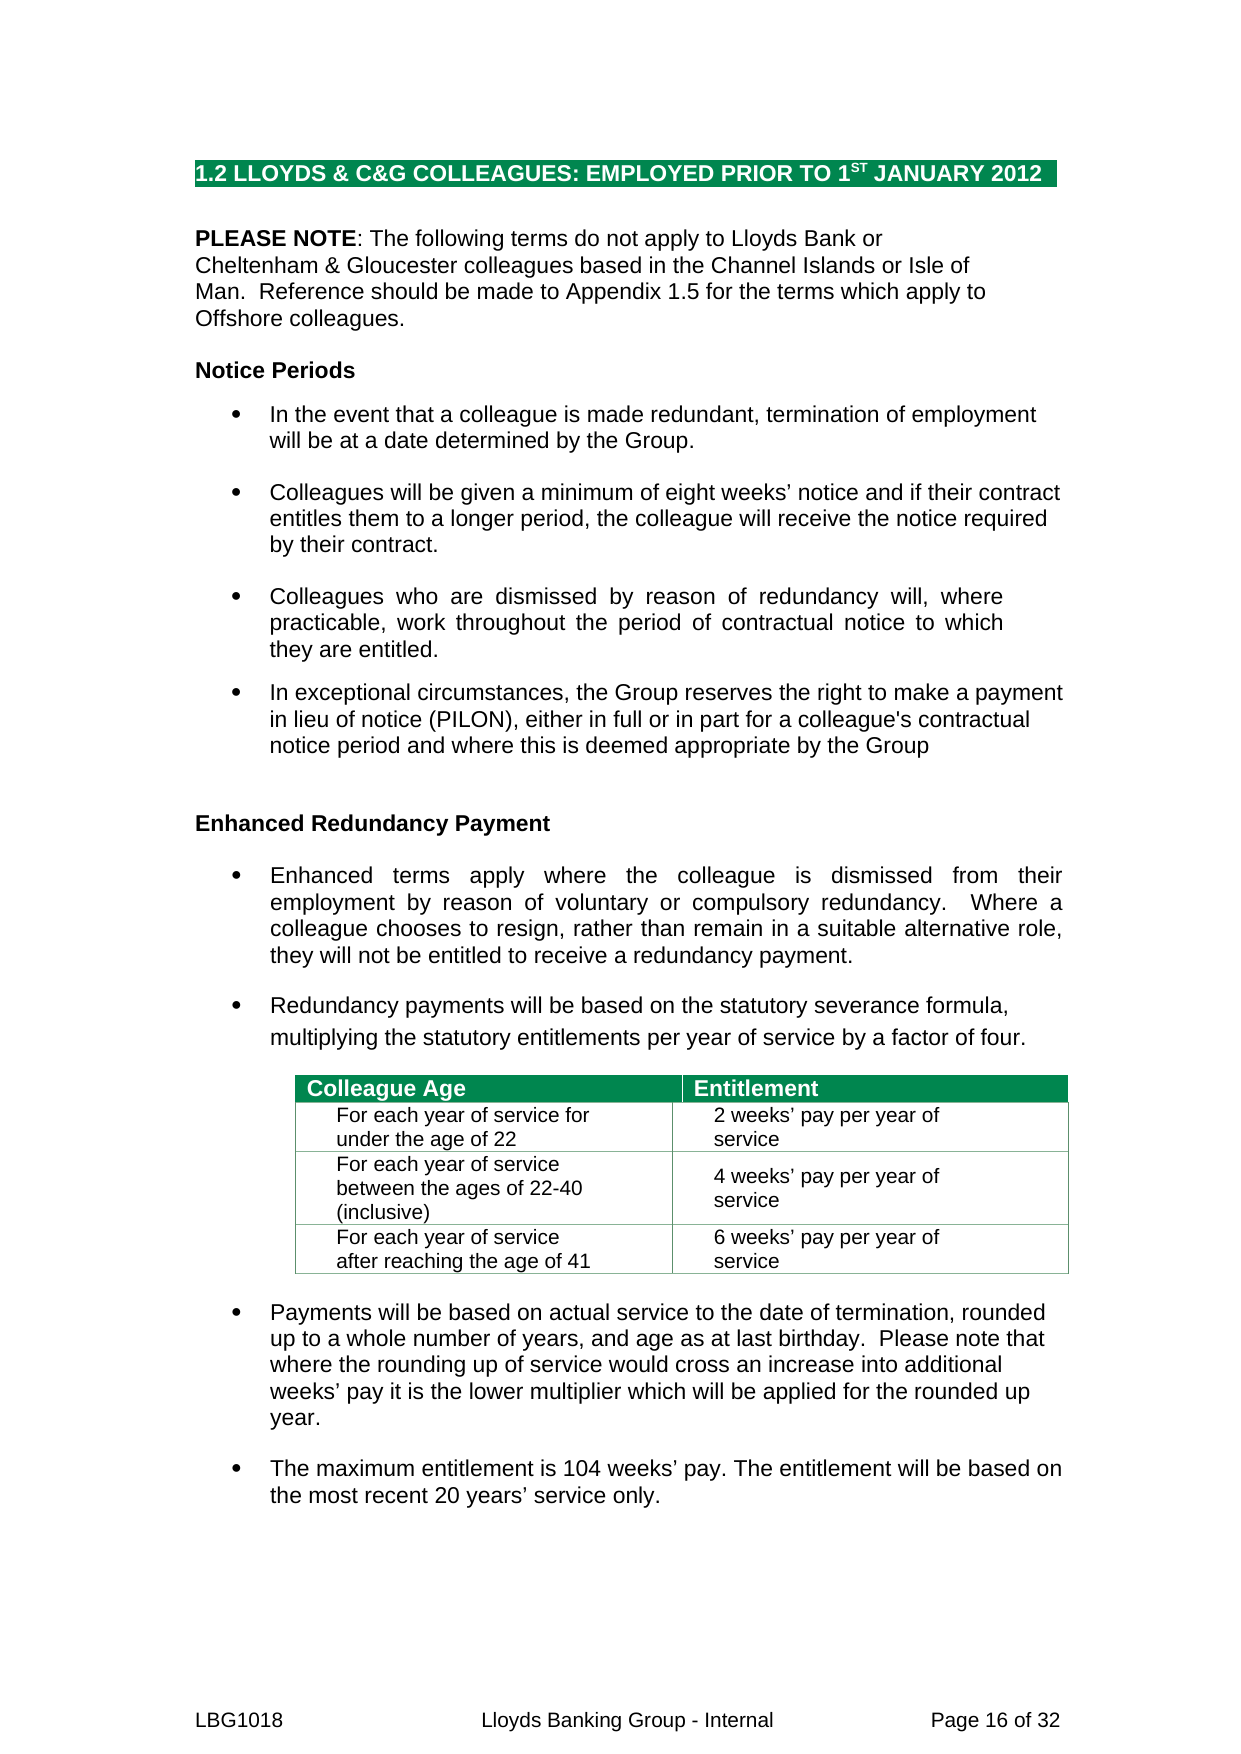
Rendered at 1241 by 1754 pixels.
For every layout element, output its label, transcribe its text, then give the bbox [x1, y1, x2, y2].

list The maximum entitlement is 104 weeks’ pay. The entitlement will be based on the most recent 20 years’ service only. [232, 1455, 1063, 1508]
table_cell For each year of service after reaching the age of 41 [296, 1225, 672, 1273]
table_header Entitlement [683, 1075, 1068, 1102]
table_cell 6 weeks’ pay per year of service [673, 1225, 1068, 1273]
text Please note: The following terms do not apply to Lloyds Bank or Cheltenham & Gloucester colleagues based in the Channel Islands or Isle of Man. Reference should be made to Appendix 1.5 for the terms which apply to Offshore colleagues. [195, 225, 1004, 331]
text Notice Periods [195, 357, 1004, 383]
table_header Colleague Age [295, 1075, 682, 1102]
list Payments will be based on actual service to the date of termination, rounded up to a whole number of years, and age as at last birthday. Please note that where the rounding up of service would cross an increase into additional weeks’ pay it is the lower multiplier which will be applied for the rounded up year. [232, 1299, 1063, 1430]
list Enhanced terms apply where the colleague is dismissed from their employment by reason of voluntary or compulsory redundancy. Where a colleague chooses to resign, rather than remain in a suitable alternative role, they will not be entitled to receive a redundancy payment. [232, 862, 1063, 968]
list In the event that a colleague is made redundant, termination of employment will be at a date determined by the Group. [232, 401, 1063, 454]
subtitle 1.2 LLOYDS & c&g Colleagues: employed prior to 1st january 2012 [195, 160, 1057, 187]
list Colleagues will be given a minimum of eight weeks’ notice and if their contract entitles them to a longer period, the colleague will receive the notice required by their contract. [232, 479, 1063, 558]
table_cell 4 weeks’ pay per year of service [673, 1152, 1068, 1224]
text Enhanced Redundancy Payment [195, 810, 1004, 836]
table_cell For each year of service for under the age of 22 [296, 1103, 672, 1151]
table_cell 2 weeks’ pay per year of service [673, 1103, 1068, 1151]
list Redundancy payments will be based on the statutory severance formula, multiplying the statutory entitlements per year of service by a factor of four. [232, 985, 1063, 1050]
list Colleagues who are dismissed by reason of redundancy will, where practicable, work throughout the period of contractual notice to which they are entitled. [232, 583, 1004, 662]
table_cell For each year of service between the ages of 22-40 (inclusive) [296, 1152, 672, 1224]
list In exceptional circumstances, the Group reserves the right to make a payment in lieu of notice (PILON), either in full or in part for a colleague's contractual notice period and where this is deemed appropriate by the Group [232, 679, 1063, 758]
